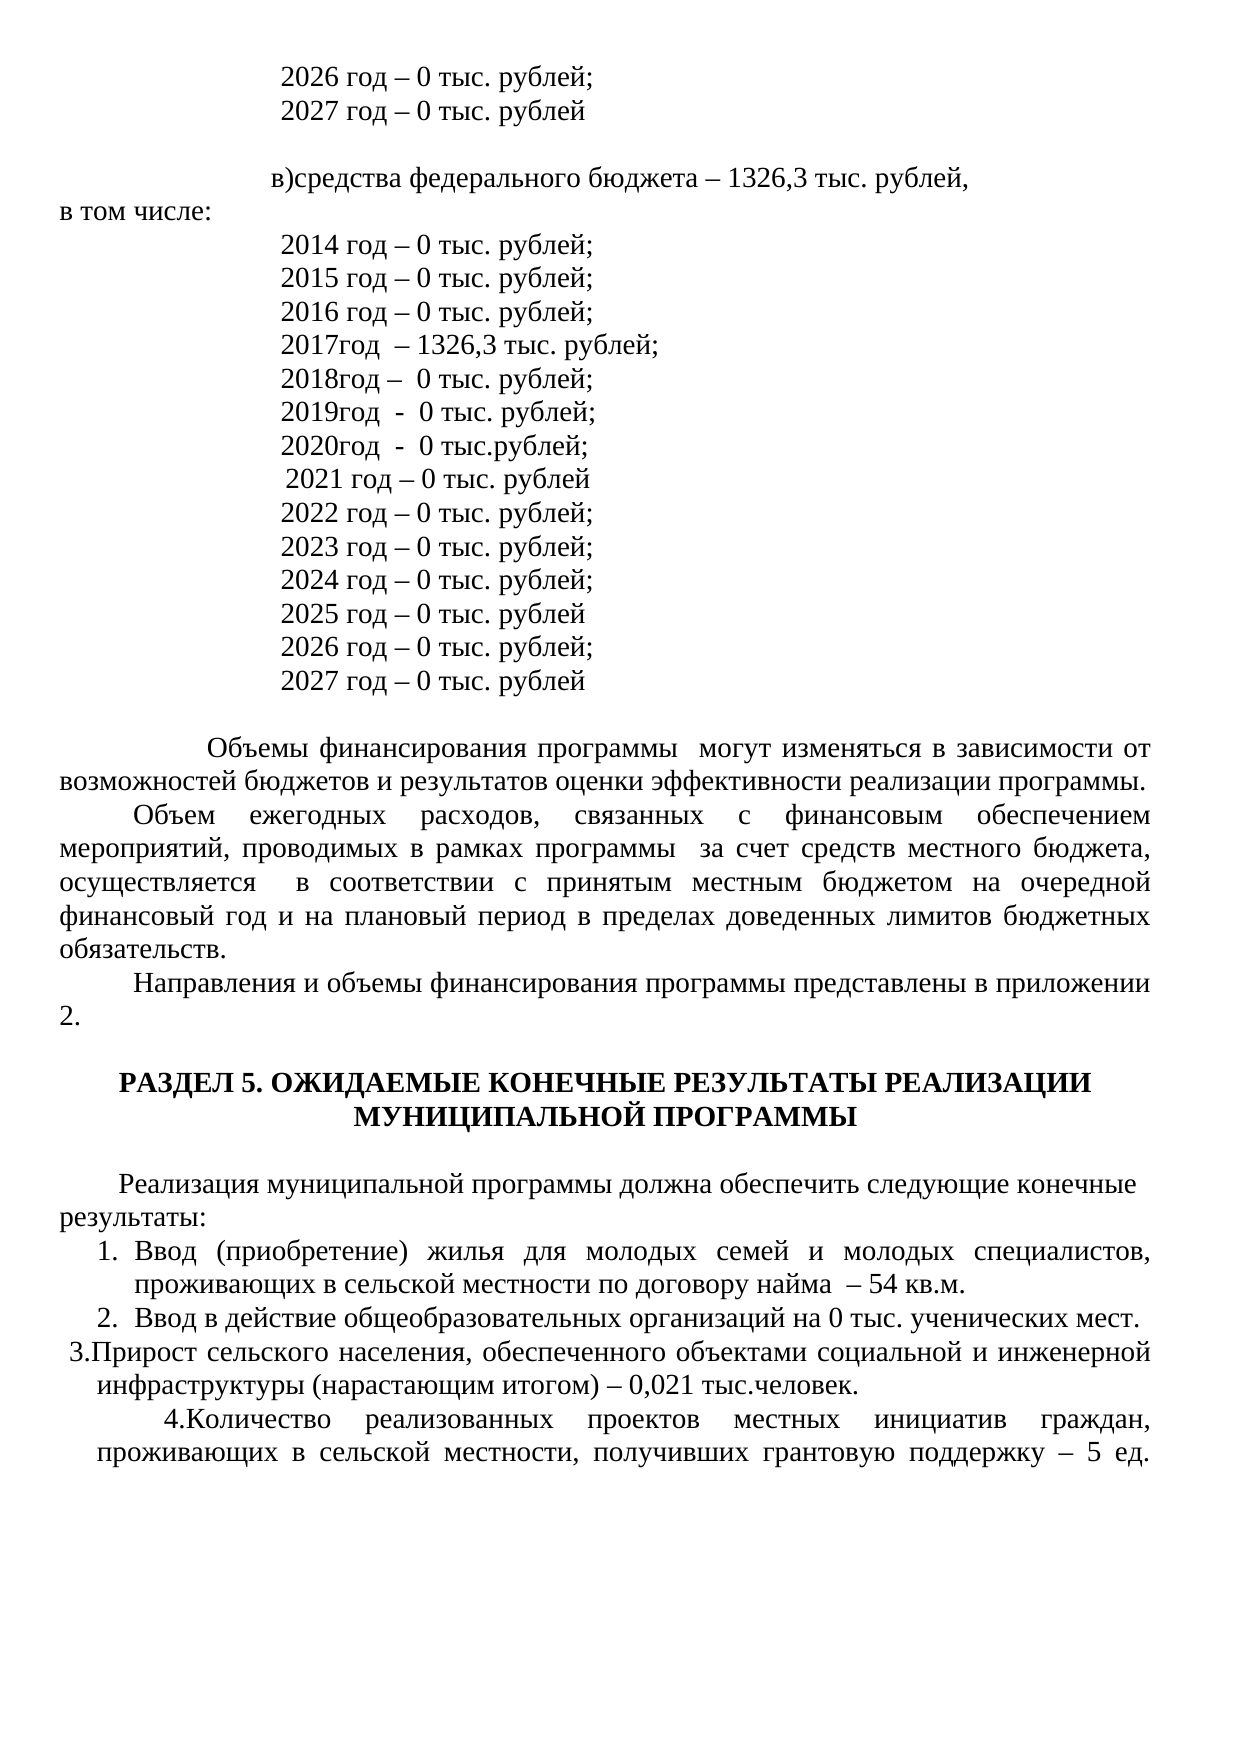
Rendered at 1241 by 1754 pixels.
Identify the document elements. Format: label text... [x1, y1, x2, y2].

text 2027 год – 0 тыс. рублей [207, 93, 1152, 126]
text 2026 год – 0 тыс. рублей; [207, 59, 1152, 93]
text 2021 год – 0 тыс. рублей [59, 462, 1152, 495]
text 2022 год – 0 тыс. рублей; [207, 495, 1152, 529]
text 2023 год – 0 тыс. рублей; [207, 529, 1152, 562]
text 2025 год – 0 тыс. рублей [280, 596, 1152, 629]
list Ввод в действие общеобразовательных организаций на 0 тыс. ученических мест. [97, 1300, 1152, 1334]
text Направления и объемы финансирования программы представлены в приложении 2. [59, 965, 1152, 1032]
text 2017год – 1326,3 тыс. рублей; [59, 327, 1152, 361]
text Объем ежегодных расходов, связанных с финансовым обеспечением мероприятий, проводимых в рамках программы за счет средств местного бюджета, осуществляется в соответствии с принятым местным бюджетом на очередной финансовый год и на плановый период в пределах доведенных лимитов бюджетных обязательств. [59, 797, 1152, 965]
text РАЗДЕЛ 5. ОЖИДАЕМЫЕ КОНЕЧНЫЕ РЕЗУЛЬТАТЫ РЕАЛИЗАЦИИ МУНИЦИПАЛЬНОЙ ПРОГРАММЫ [59, 1065, 1152, 1132]
text 2026 год – 0 тыс. рублей; [59, 629, 1152, 663]
list 3.Прирост сельского населения, обеспеченного объектами социальной и инженерной инфраструктуры (нарастающим итогом) – 0,021 тыс.человек. [59, 1334, 1152, 1401]
text 2019год - 0 тыс. рублей; [59, 394, 1152, 428]
text 2027 год – 0 тыс. рублей [207, 663, 1152, 696]
text 2018год – 0 тыс. рублей; [59, 361, 1152, 394]
list 4.Количество реализованных проектов местных инициатив граждан, проживающих в сельской местности, получивших грантовую поддержку – 5 ед. [97, 1401, 1152, 1501]
text в)средства федерального бюджета – 1326,3 тыс. рублей, [59, 160, 1152, 193]
text Реализация муниципальной программы должна обеспечить следующие конечные результаты: [59, 1166, 1152, 1233]
text 2015 год – 0 тыс. рублей; [59, 260, 1152, 294]
text 2014 год – 0 тыс. рублей; [207, 227, 1152, 260]
list Ввод (приобретение) жилья для молодых семей и молодых специалистов, проживающих в сельской местности по договору найма – 54 кв.м. [97, 1233, 1152, 1300]
text Объемы финансирования программы могут изменяться в зависимости от возможностей бюджетов и результатов оценки эффективности реализации программы. [59, 730, 1152, 797]
text 2024 год – 0 тыс. рублей; [207, 562, 1152, 596]
text в том числе: [59, 193, 1152, 227]
text 2016 год – 0 тыс. рублей; [59, 294, 1152, 327]
text 2020год - 0 тыс.рублей; [59, 428, 1152, 462]
